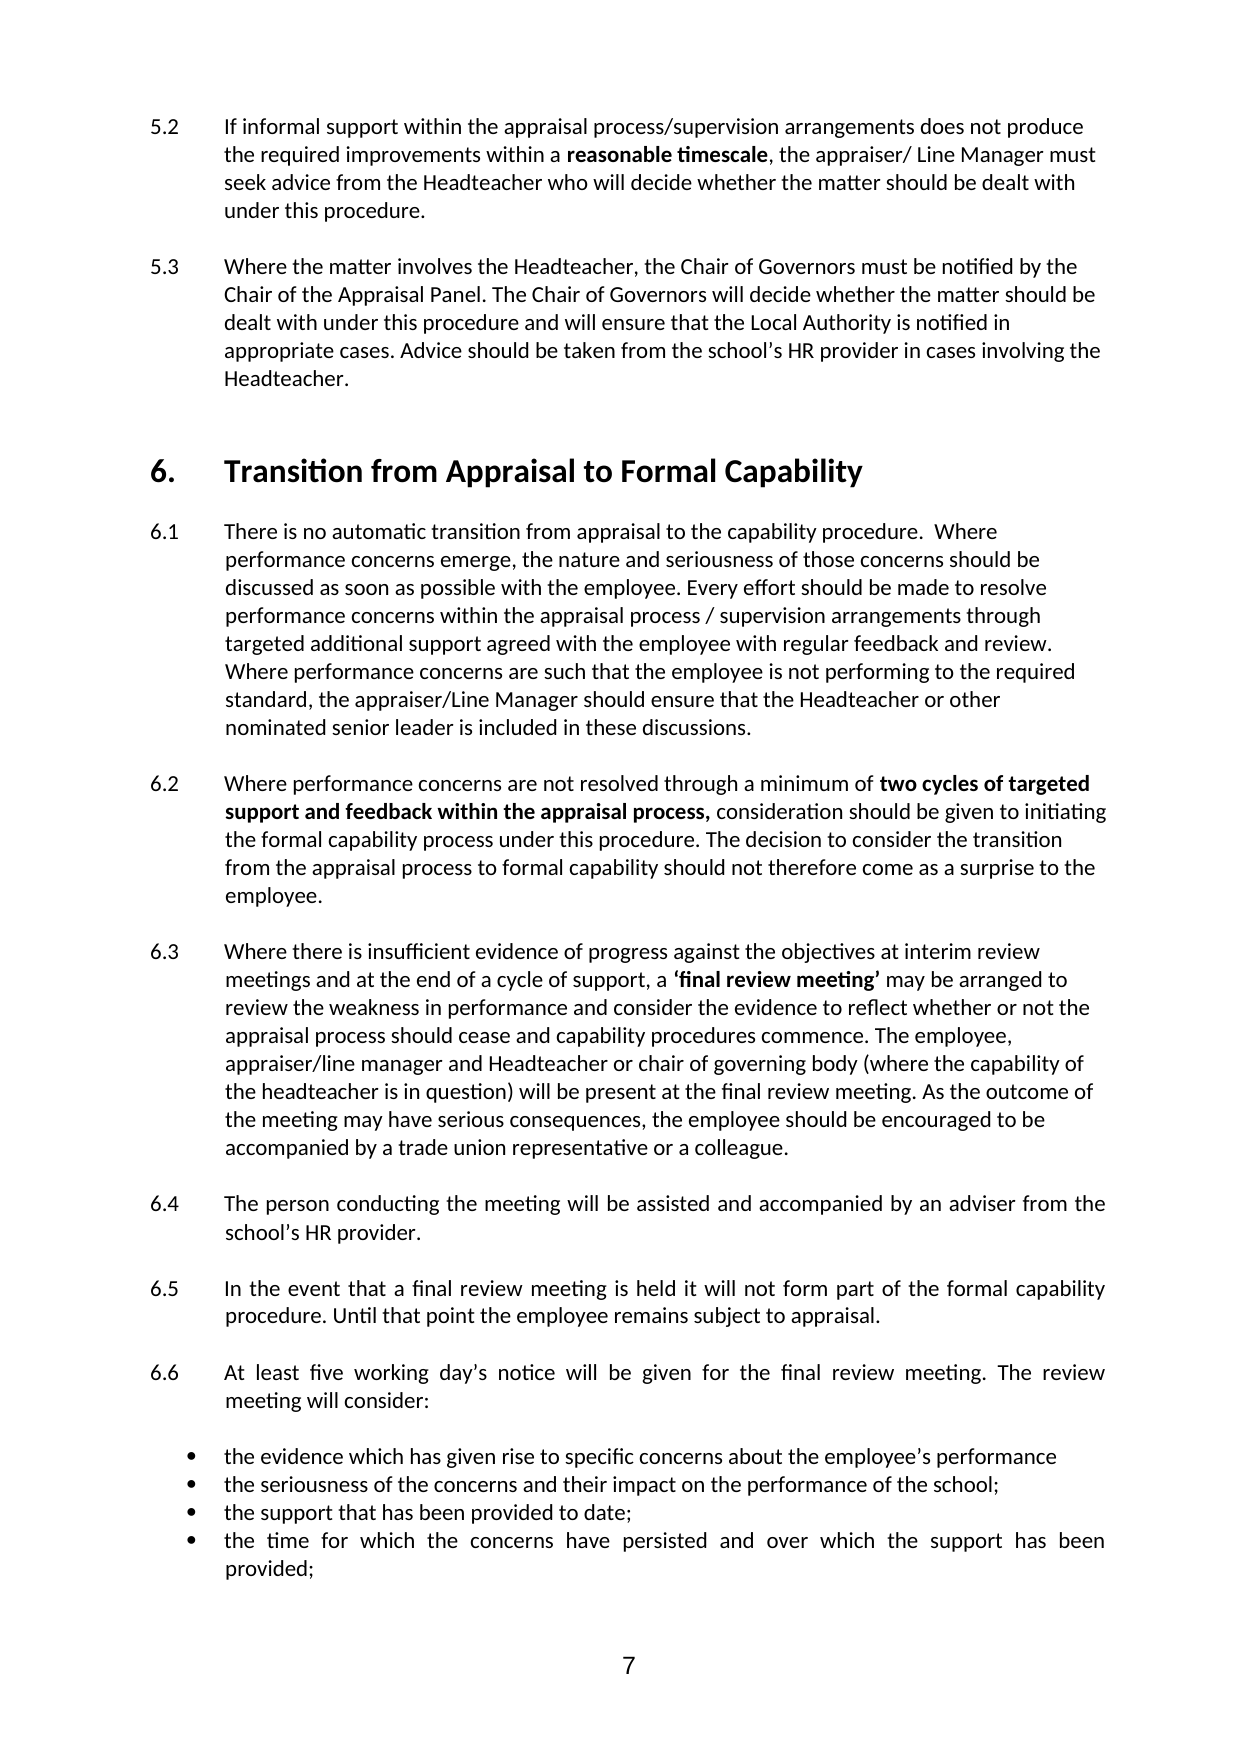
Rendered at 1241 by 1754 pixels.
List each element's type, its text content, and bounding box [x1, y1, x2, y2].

text 6.4 The person conducting the meeting will be assisted and accompanied by an adviser from the school’s HR provider. [150, 1189, 1107, 1246]
text 5.2 If informal support within the appraisal process/supervision arrangements does not produce the required improvements within a reasonable timescale, the appraiser/ Line Manager must seek advice from the Headteacher who will decide whether the matter should be dealt with under this procedure. [150, 112, 1107, 224]
list the time for which the concerns have persisted and over which the support has been provided; [187, 1526, 1107, 1582]
text 6.1 There is no automatic transition from appraisal to the capability procedure. Where performance concerns emerge, the nature and seriousness of those concerns should be discussed as soon as possible with the employee. Every effort should be made to resolve performance concerns within the appraisal process / supervision arrangements through targeted additional support agreed with the employee with regular feedback and review. Where performance concerns are such that the employee is not performing to the required standard, the appraiser/Line Manager should ensure that the Headteacher or other nominated senior leader is included in these discussions. [150, 517, 1107, 741]
text 6.2 Where performance concerns are not resolved through a minimum of two cycles of targeted support and feedback within the appraisal process, consideration should be given to initiating the formal capability process under this procedure. The decision to consider the transition from the appraisal process to formal capability should not therefore come as a surprise to the employee. [150, 769, 1107, 909]
text 5.3 Where the matter involves the Headteacher, the Chair of Governors must be notified by the Chair of the Appraisal Panel. The Chair of Governors will decide whether the matter should be dealt with under this procedure and will ensure that the Local Authority is notified in appropriate cases. Advice should be taken from the school’s HR provider in cases involving the Headteacher. [150, 252, 1107, 392]
text 6.3 Where there is insufficient evidence of progress against the objectives at interim review meetings and at the end of a cycle of support, a ‘final review meeting’ may be arranged to review the weakness in performance and consider the evidence to reflect whether or not the appraisal process should cease and capability procedures commence. The employee, appraiser/line manager and Headteacher or chair of governing body (where the capability of the headteacher is in question) will be present at the final review meeting. As the outcome of the meeting may have serious consequences, the employee should be encouraged to be accompanied by a trade union representative or a colleague. [150, 937, 1107, 1162]
text 6.5 In the event that a final review meeting is held it will not form part of the formal capability procedure. Until that point the employee remains subject to appraisal. [150, 1274, 1107, 1330]
text 6. Transition from Appraisal to Formal Capability [150, 450, 1107, 491]
list the seriousness of the concerns and their impact on the performance of the school; [187, 1470, 1107, 1498]
text 6.6 At least five working day’s notice will be given for the final review meeting. The review meeting will consider: [150, 1358, 1107, 1414]
list the evidence which has given rise to specific concerns about the employee’s performance [187, 1442, 1107, 1470]
list the support that has been provided to date; [187, 1498, 1107, 1526]
